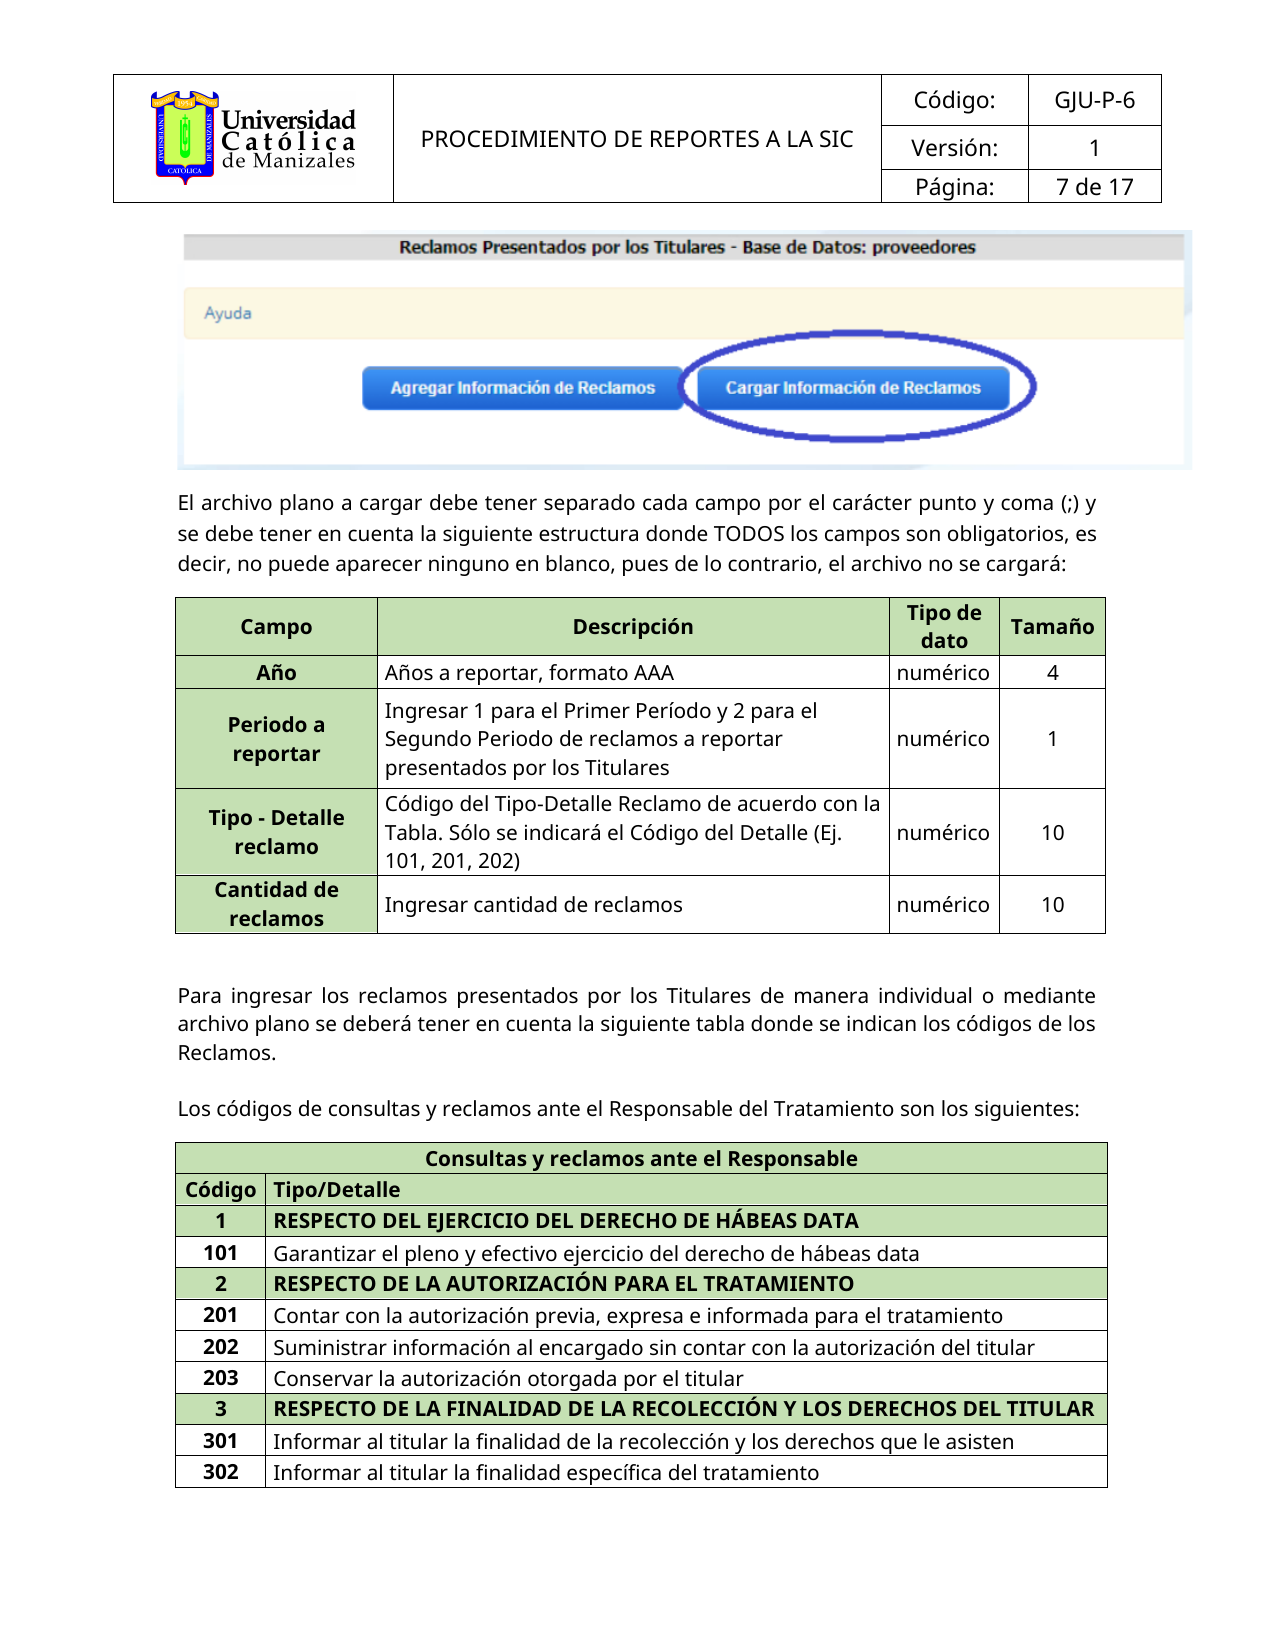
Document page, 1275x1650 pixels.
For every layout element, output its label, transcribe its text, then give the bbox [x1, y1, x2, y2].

table_header Campo [176, 598, 377, 655]
table_cell Ingresar cantidad de reclamos [378, 876, 889, 932]
table_header Tipo de dato [890, 598, 999, 655]
table_cell Contar con la autorización previa, expresa e informada para el tratamiento [266, 1300, 1107, 1330]
table_cell RESPECTO DE LA AUTORIZACIÓN PARA EL TRATAMIENTO [266, 1268, 1107, 1298]
table_cell numérico [890, 876, 999, 932]
picture [151, 91, 356, 185]
table_cell 3 [176, 1394, 265, 1424]
text Para ingresar los reclamos presentados por los Titulares de manera individual o mediante archivo plano se deberá tener en cuenta la siguiente tabla donde se indican los códigos de los Reclamos. [177, 981, 1098, 1066]
picture [177, 230, 1193, 470]
table_cell 101 [176, 1237, 265, 1267]
table_cell Informar al titular la finalidad específica del tratamiento [266, 1456, 1107, 1487]
table_cell 10 [1000, 789, 1105, 874]
table_cell Tipo - Detalle reclamo [176, 789, 377, 874]
table_cell 4 [1000, 656, 1105, 688]
table_cell Código del Tipo-Detalle Reclamo de acuerdo con la Tabla. Sólo se indicará el Código del Detalle (Ej. 101, 201, 202) [378, 789, 889, 874]
table_cell 2 [176, 1268, 265, 1298]
table_cell 1 [1000, 689, 1105, 788]
text El archivo plano a cargar debe tener separado cada campo por el carácter punto y coma (;) y se debe tener en cuenta la siguiente estructura donde TODOS los campos son obligatorios, es decir, no puede aparecer ninguno en blanco, pues de lo contrario, el archivo no se cargará: [177, 488, 1098, 578]
table_header Consultas y reclamos ante el Responsable [176, 1143, 1107, 1173]
text Los códigos de consultas y reclamos ante el Responsable del Tratamiento son los siguientes: [177, 1094, 1098, 1123]
table_cell Periodo a reportar [176, 689, 377, 788]
table_header Descripción [378, 598, 889, 655]
table_cell Año [176, 656, 377, 688]
table_cell numérico [890, 789, 999, 874]
table_cell Ingresar 1 para el Primer Período y 2 para el Segundo Periodo de reclamos a reportar presentados por los Titulares [378, 689, 889, 788]
table_cell 201 [176, 1300, 265, 1330]
table_header Tamaño [1000, 598, 1105, 655]
table_cell Garantizar el pleno y efectivo ejercicio del derecho de hábeas data [266, 1237, 1107, 1267]
table_cell 302 [176, 1456, 265, 1487]
table_cell Código [176, 1174, 265, 1204]
table_cell Conservar la autorización otorgada por el titular [266, 1362, 1107, 1393]
table_cell 1 [176, 1206, 265, 1236]
table_cell numérico [890, 689, 999, 788]
table_cell Cantidad de reclamos [176, 876, 377, 932]
table_cell Años a reportar, formato AAA [378, 656, 889, 688]
table_cell numérico [890, 656, 999, 688]
table_cell RESPECTO DEL EJERCICIO DEL DERECHO DE HÁBEAS DATA [266, 1206, 1107, 1236]
table_cell 202 [176, 1331, 265, 1361]
table_cell Suministrar información al encargado sin contar con la autorización del titular [266, 1331, 1107, 1361]
table_cell Tipo/Detalle [266, 1174, 1107, 1204]
table_cell 203 [176, 1362, 265, 1393]
table_cell 10 [1000, 876, 1105, 932]
table_cell Informar al titular la finalidad de la recolección y los derechos que le asisten [266, 1425, 1107, 1455]
table_cell RESPECTO DE LA FINALIDAD DE LA RECOLECCIÓN Y LOS DERECHOS DEL TITULAR [266, 1394, 1107, 1424]
table_cell 301 [176, 1425, 265, 1455]
